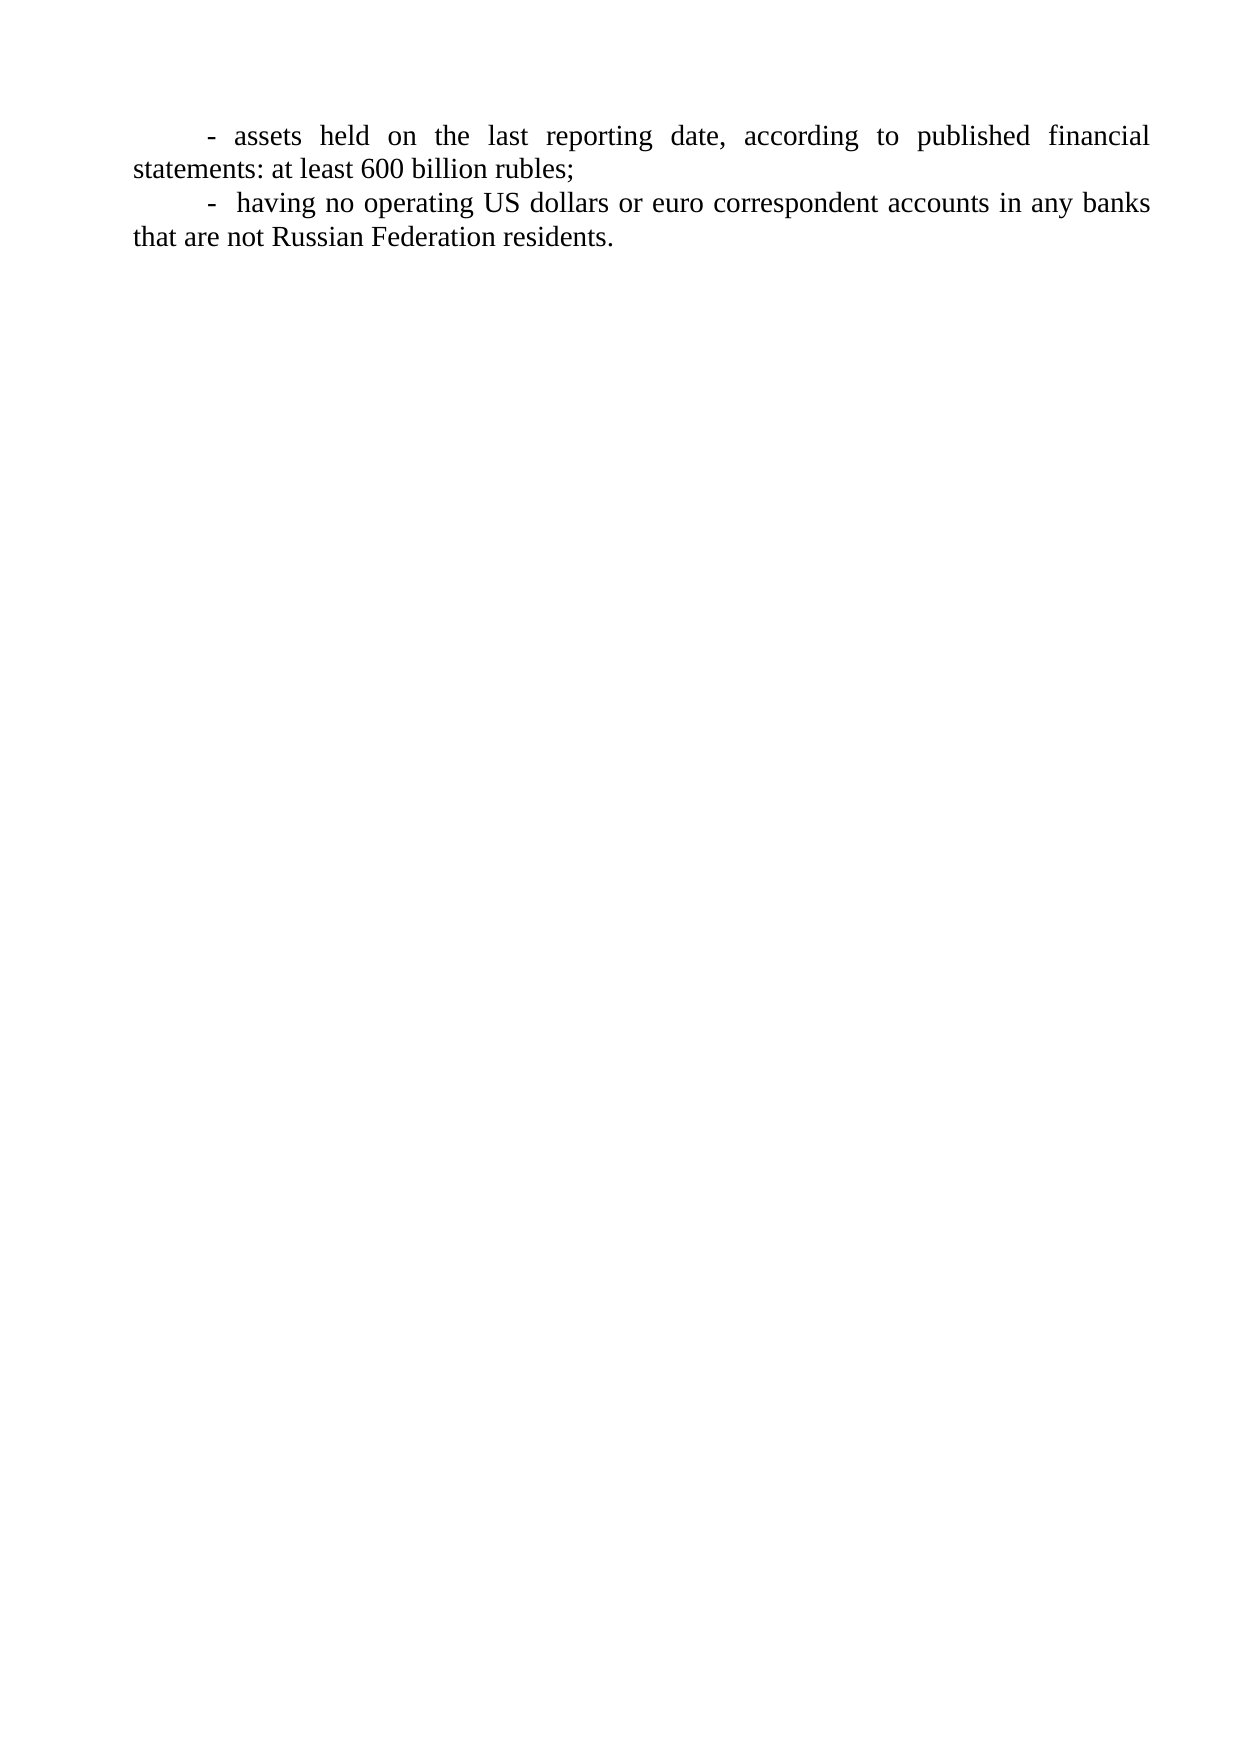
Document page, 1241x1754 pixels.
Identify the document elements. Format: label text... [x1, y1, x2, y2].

text - assets held on the last reporting date, according to published financial statements: at least 600 billion rubles; [133, 118, 1152, 185]
list having no operating US dollars or euro correspondent accounts in any banks that are not Russian Federation residents. [133, 185, 1152, 252]
